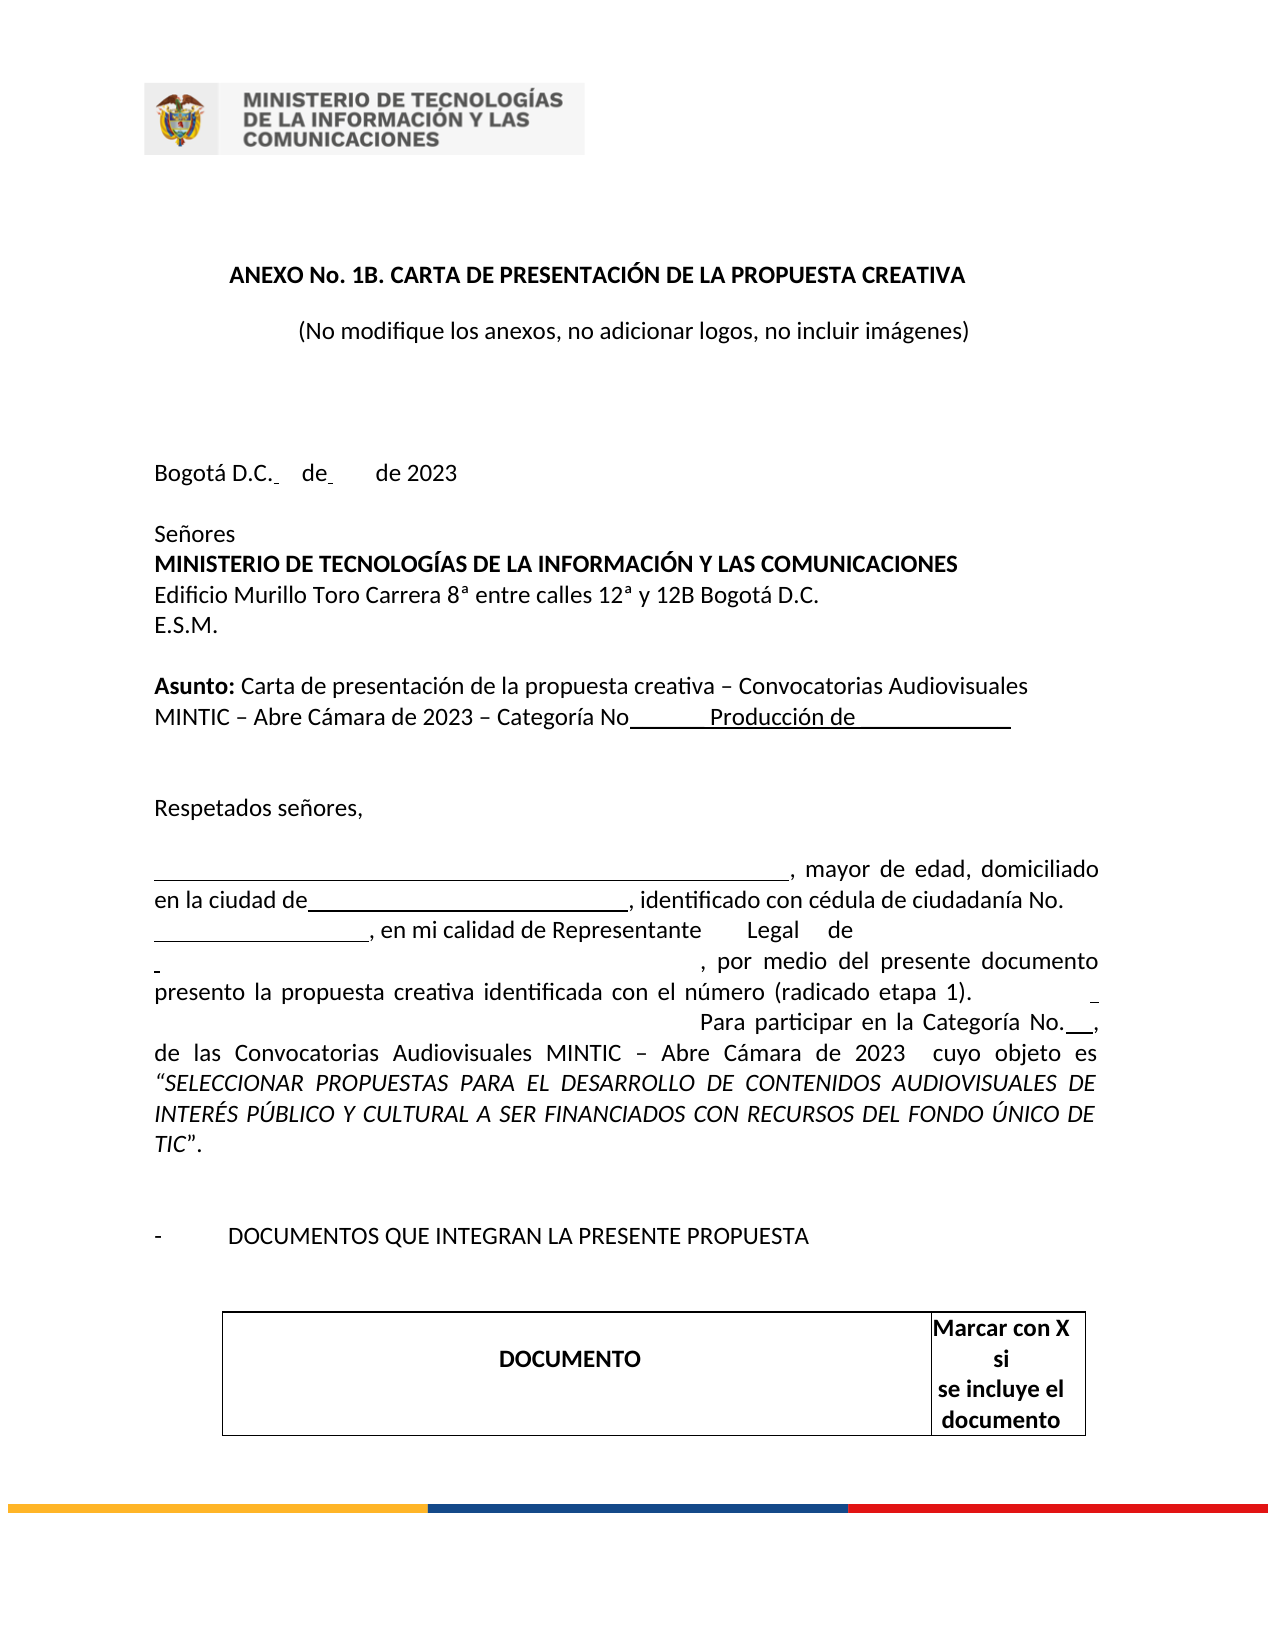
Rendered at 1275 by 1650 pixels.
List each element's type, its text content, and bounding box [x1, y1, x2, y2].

text , mayor de edad, domiciliado en la ciudad de , identificado con cédula de ciudadanía No. [154, 853, 1099, 914]
text Respetados señores, [154, 792, 1099, 823]
text Señores [154, 518, 1099, 548]
text (No modifique los anexos, no adicionar logos, no incluir imágenes) [154, 315, 1114, 346]
text , por medio del presente documento presento la propuesta creativa identificada con el número (radicado etapa 1). Para participar en la Categoría No. , de las Convocatorias Audiovisuales MINTIC – Abre Cámara de 2023 cuyo objeto es “SELECCIONAR PROPUESTAS PARA EL DESARROLLO DE CONTENIDOS AUDIOVISUALES DE INTERÉS PÚBLICO Y CULTURAL A SER FINANCIADOS CON RECURSOS DEL FONDO ÚNICO DE TIC”. [154, 945, 1099, 1159]
table_header DOCUMENTO [223, 1313, 931, 1434]
table_header Marcar con X si se incluye el documento [932, 1313, 1085, 1434]
subtitle ANEXO No. 1B. CARTA DE PRESENTACIÓN DE LA PROPUESTA CREATIVA [229, 260, 1099, 290]
text MINISTERIO DE TECNOLOGÍAS DE LA INFORMACIÓN Y LAS COMUNICACIONES [154, 548, 1099, 579]
text , en mi calidad de Representante Legal de [154, 914, 1099, 945]
text Asunto: Carta de presentación de la propuesta creativa – Convocatorias Audiovisuales MINTIC – Abre Cámara de 2023 – Categoría No______ Producción de ____________ [154, 670, 1099, 731]
picture [0, 1504, 1271, 1513]
text E.S.M. [154, 609, 1099, 640]
text Edificio Murillo Toro Carrera 8ª entre calles 12ª y 12B Bogotá D.C. [154, 579, 1099, 609]
text - DOCUMENTOS QUE INTEGRAN LA PRESENTE PROPUESTA [154, 1220, 1099, 1250]
picture [142, 81, 585, 154]
text Bogotá D.C. de de 2023 [154, 457, 1099, 487]
